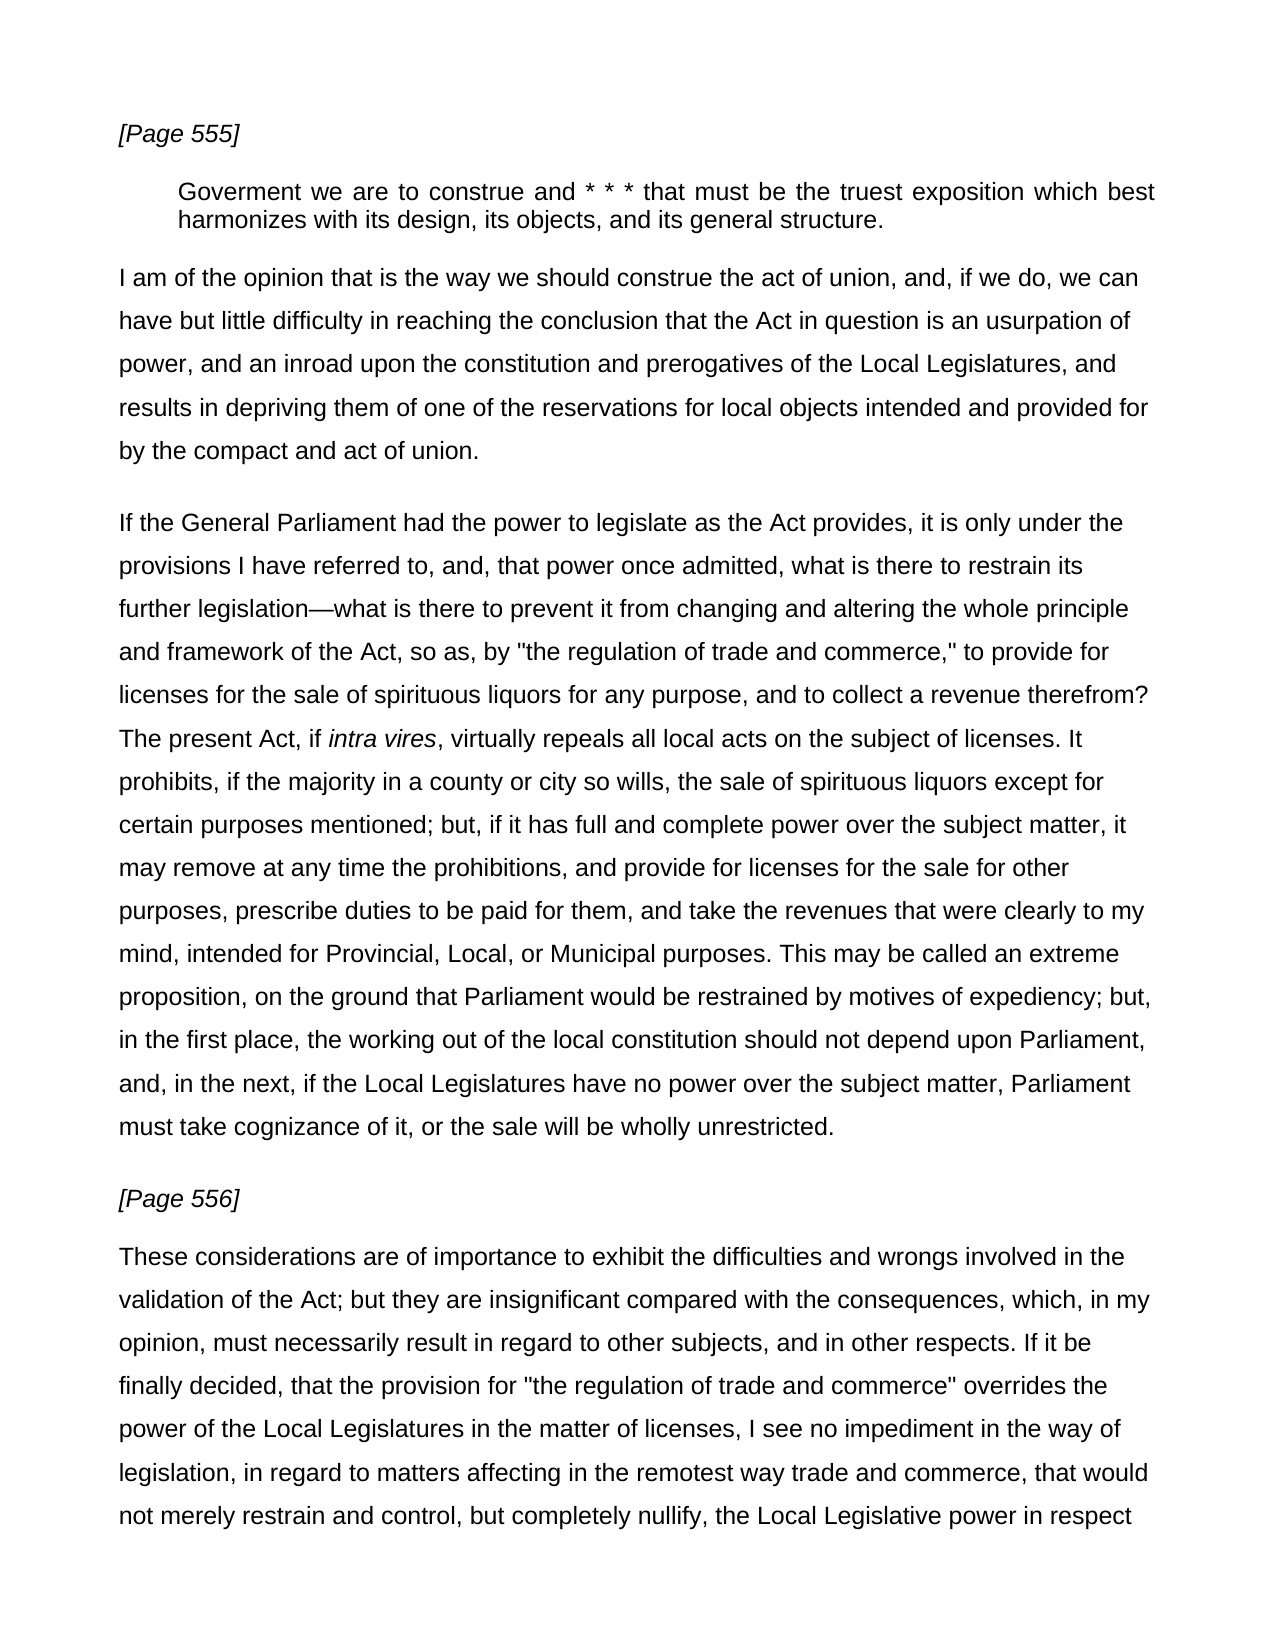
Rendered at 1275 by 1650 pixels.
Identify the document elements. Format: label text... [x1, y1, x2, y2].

text Goverment we are to construe and * * * that must be the truest exposition which best harmonizes with its design, its objects, and its general structure. [178, 176, 1156, 234]
text [Page 555] [118, 118, 1156, 147]
text I am of the opinion that is the way we should construe the act of union, and, if we do, we can have but little difficulty in reaching the conclusion that the Act in question is an usurpation of power, and an inroad upon the constitution and prerogatives of the Local Legislatures, and results in depriving them of one of the reservations for local objects intended and provided for by the compact and act of union. [118, 263, 1156, 464]
text If the General Parliament had the power to legislate as the Act provides, it is only under the provisions I have referred to, and, that power once admitted, what is there to restrain its further legislation—what is there to prevent it from changing and altering the whole principle and framework of the Act, so as, by "the regulation of trade and commerce," to provide for licenses for the sale of spirituous liquors for any purpose, and to collect a revenue therefrom? The present Act, if intra vires, virtually repeals all local acts on the subject of licenses. It prohibits, if the majority in a county or city so wills, the sale of spirituous liquors except for certain purposes mentioned; but, if it has full and complete power over the subject matter, it may remove at any time the prohibitions, and provide for licenses for the sale for other purposes, prescribe duties to be paid for them, and take the revenues that were clearly to my mind, intended for Provincial, Local, or Municipal purposes. This may be called an extreme proposition, on the ground that Parliament would be restrained by motives of expediency; but, in the first place, the working out of the local constitution should not depend upon Parliament, and, in the next, if the Local Legislatures have no power over the subject matter, Parliament must take cognizance of it, or the sale will be wholly unrestricted. [118, 508, 1156, 1140]
text [Page 556] [118, 1184, 1156, 1213]
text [118, 1242, 1156, 1529]
